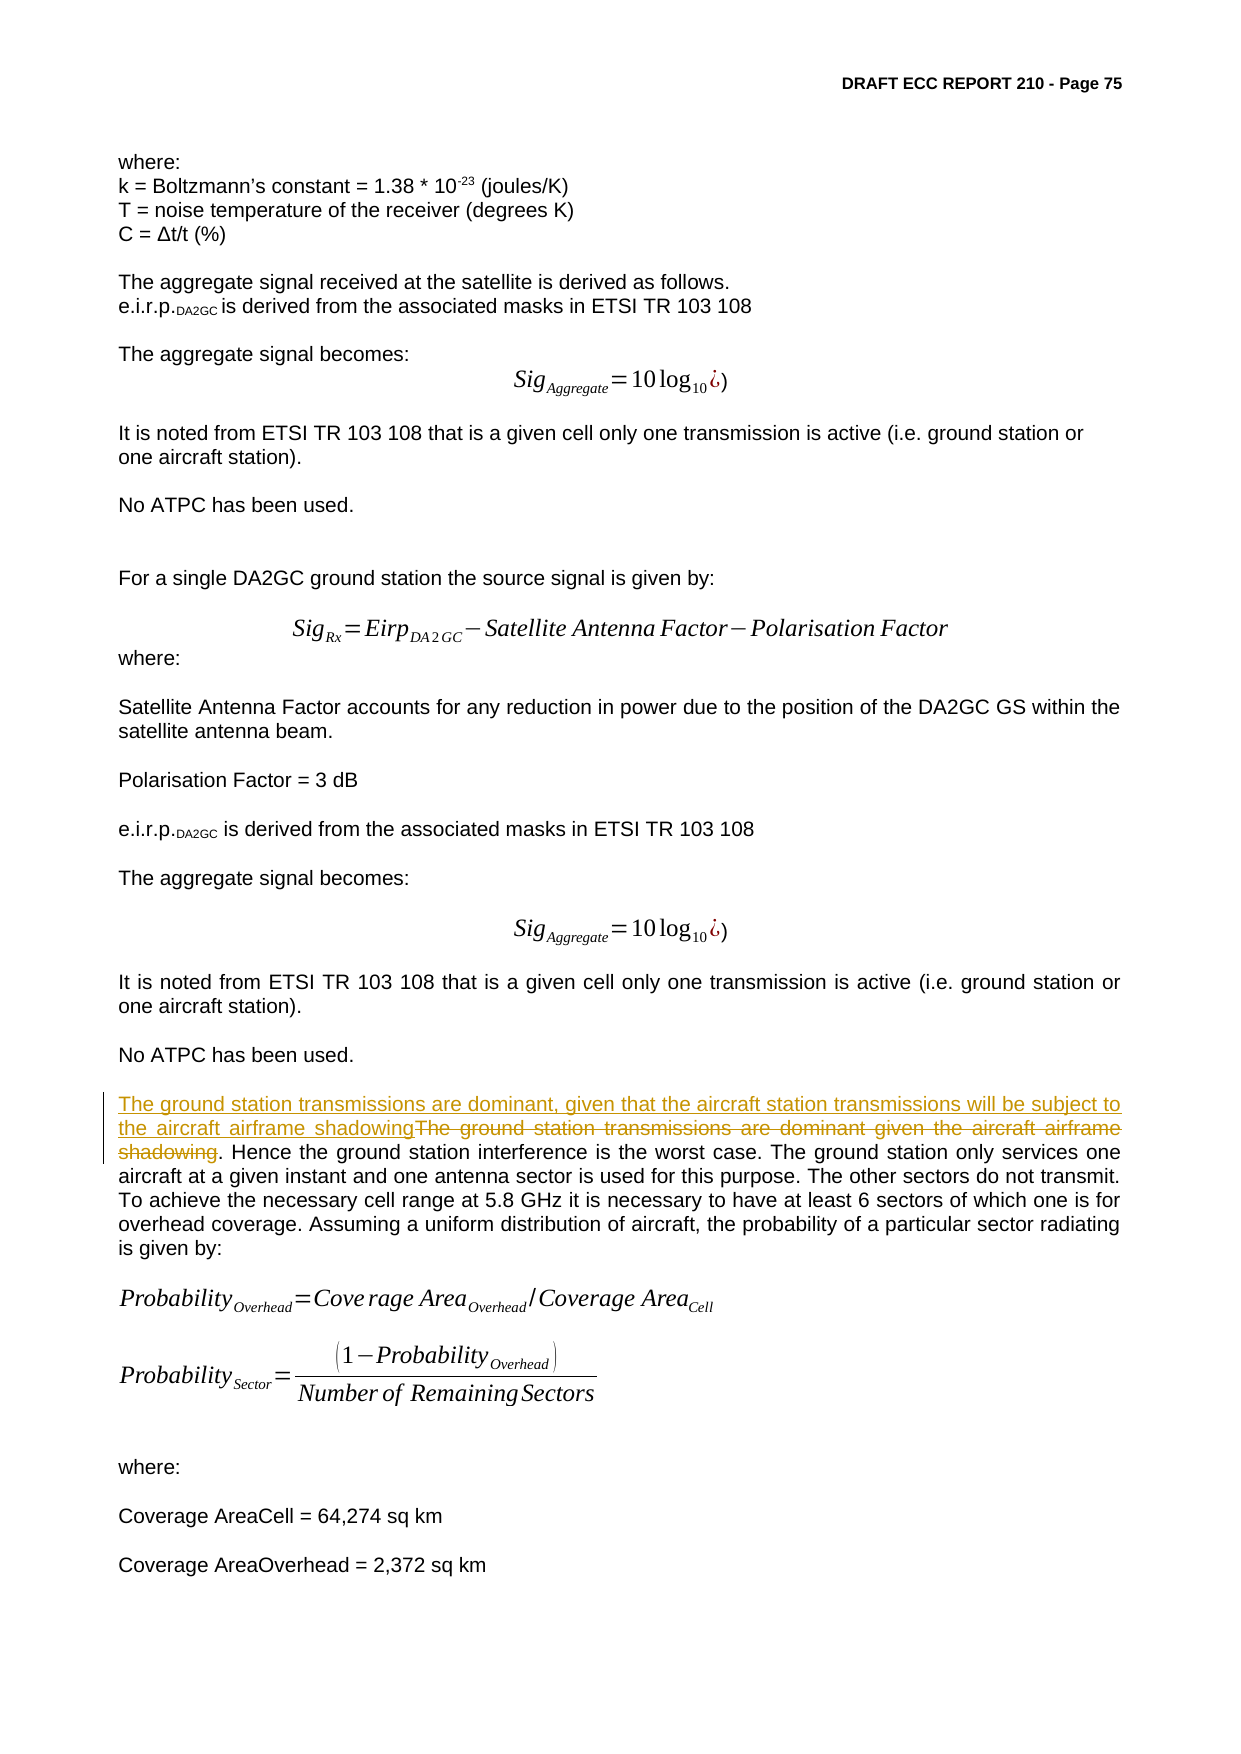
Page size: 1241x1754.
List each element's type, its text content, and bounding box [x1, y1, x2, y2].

text The aggregate signal becomes: [118, 342, 1122, 366]
text The aggregate signal received at the satellite is derived as follows. [118, 270, 1122, 294]
text No ATPC has been used. [118, 493, 1122, 517]
text For a single DA2GC ground station the source signal is given by: [118, 566, 1122, 590]
text where: [118, 646, 1122, 670]
text Coverage AreaCell = 64,274 sq km [118, 1504, 1122, 1528]
text ) [118, 366, 1122, 397]
text e.i.r.p.DA2GC is derived from the associated masks in ETSI TR 103 108 [118, 817, 1122, 841]
text Polarisation Factor = 3 dB [118, 768, 1122, 792]
text T = noise temperature of the receiver (degrees K) [118, 198, 1122, 222]
text where: [118, 1455, 1122, 1479]
text Satellite Antenna Factor accounts for any reduction in power due to the position of the DA2GC GS within the satellite antenna beam. [118, 695, 1122, 743]
text Coverage AreaOverhead = 2,372 sq km [118, 1553, 1122, 1577]
text . Hence the ground station interference is the worst case. The ground station only services one aircraft at a given instant and one antenna sector is used for this purpose. The other sectors do not transmit. To achieve the necessary cell range at 5.8 GHz it is necessary to have at least 6 sectors of which one is for overhead coverage. Assuming a uniform distribution of aircraft, the probability of a particular sector radiating is given by: [118, 1114, 1122, 1260]
text The aggregate signal becomes: [118, 866, 1122, 890]
text It is noted from ETSI TR 103 108 that is a given cell only one transmission is active (i.e. ground station or one aircraft station). [118, 970, 1122, 1018]
text e.i.r.p.DA2GC is derived from the associated masks in ETSI TR 103 108 [118, 294, 1122, 318]
text k = Boltzmann’s constant = 1.38 * 10-23 (joules/K) [118, 174, 1122, 198]
text No ATPC has been used. [118, 1043, 1122, 1067]
text It is noted from ETSI TR 103 108 that is a given cell only one transmission is active (i.e. ground station or one aircraft station). [118, 421, 1122, 469]
text C = Δt/t (%) [118, 222, 1122, 246]
text where: [118, 150, 1122, 174]
text ) [118, 915, 1122, 946]
